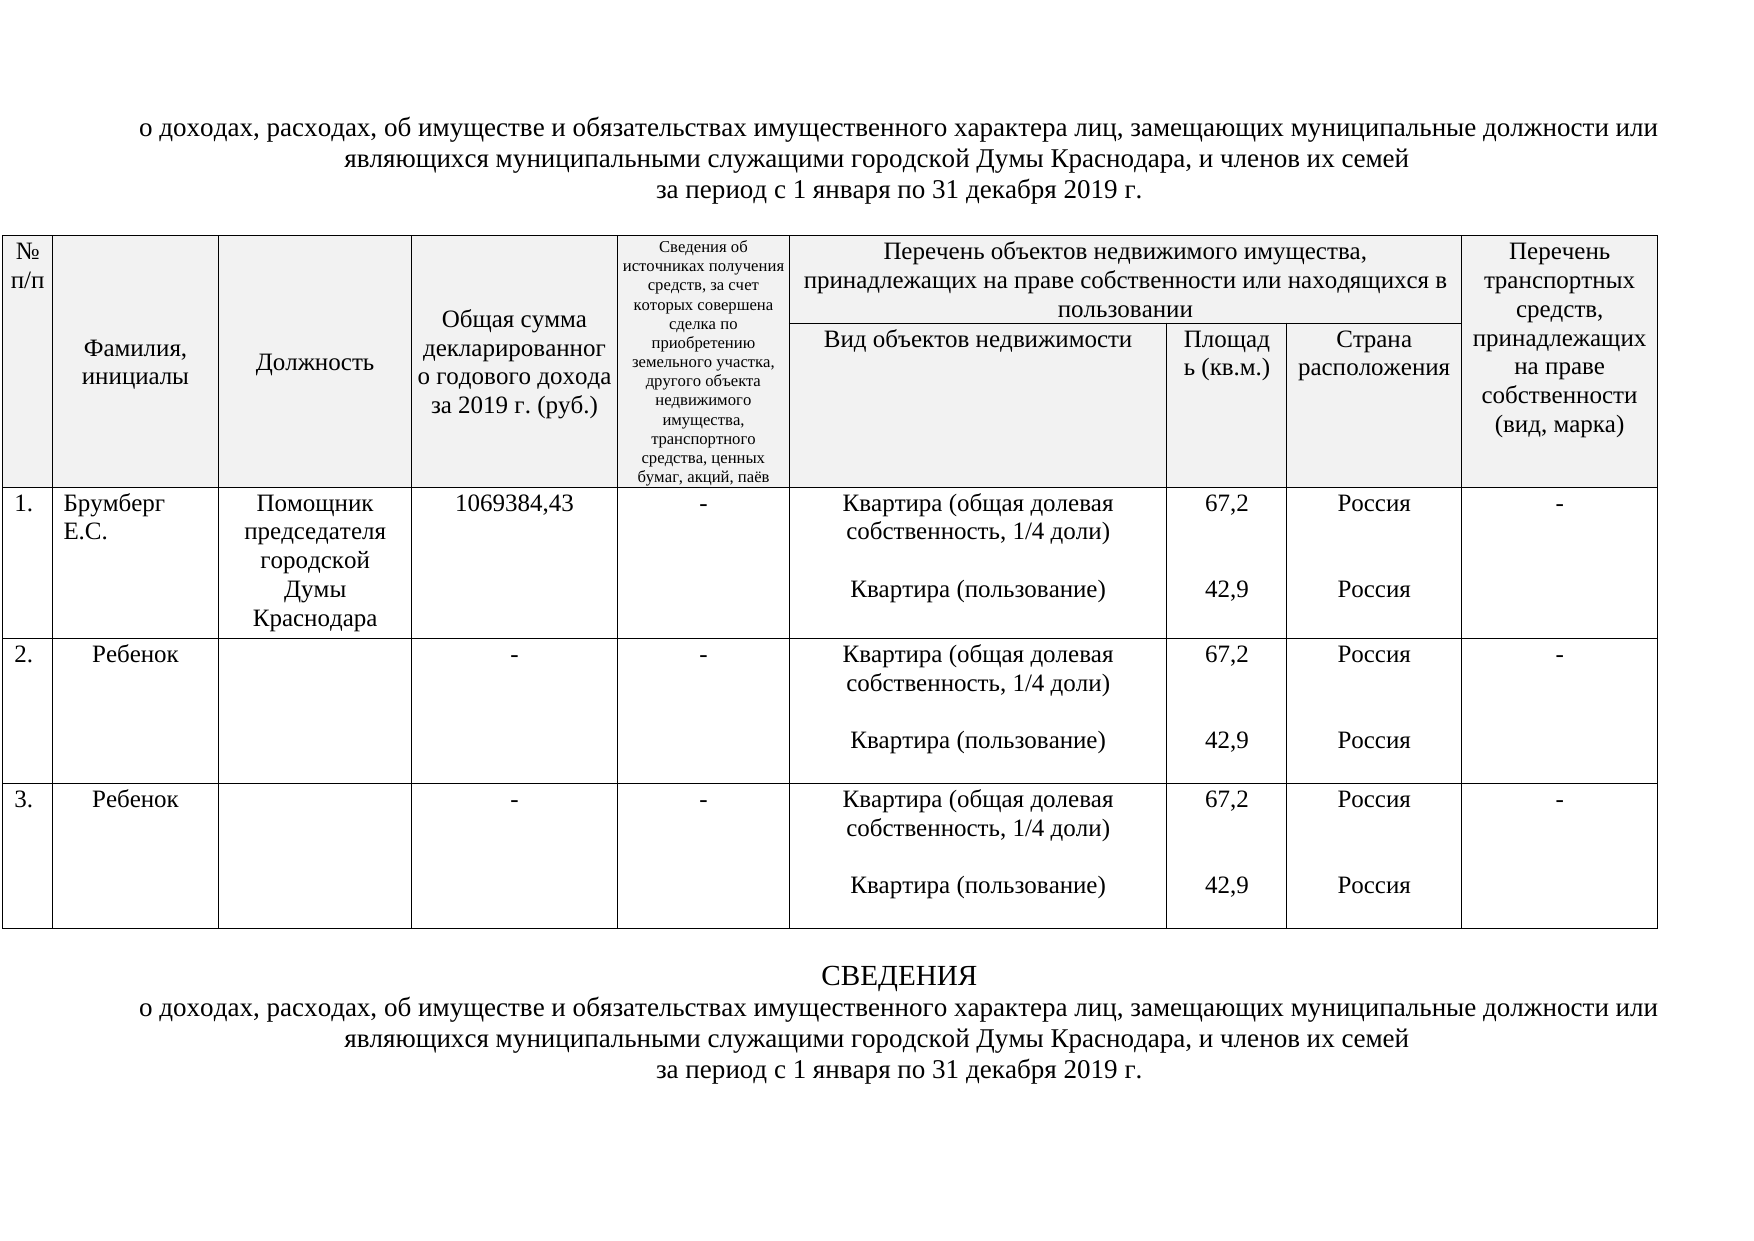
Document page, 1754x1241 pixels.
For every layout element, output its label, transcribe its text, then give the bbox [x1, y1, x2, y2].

table_cell - [1462, 784, 1657, 928]
table_cell 2. [3, 639, 52, 783]
table_cell Страна расположения [1287, 324, 1461, 487]
table_cell 3. [3, 784, 52, 928]
table_cell Брумберг Е.С. [53, 488, 218, 638]
table_cell 67,2 42,9 [1167, 488, 1286, 638]
table_header Перечень объектов недвижимого имущества, принадлежащих на праве собственности или находящихся в пользовании [790, 236, 1461, 323]
text за период с 1 января по 31 декабря 2019 г. [59, 1053, 1695, 1084]
table_cell Россия Россия [1287, 639, 1461, 783]
table_cell Квартира (общая долевая собственность, 1/4 доли) Квартира (пользование) [790, 488, 1166, 638]
text за период с 1 января по 31 декабря 2019 г. [59, 173, 1695, 204]
table_cell - [618, 639, 789, 783]
table_cell [219, 784, 411, 928]
table_cell 1069384,43 [412, 488, 617, 638]
table_cell 67,2 42,9 [1167, 784, 1286, 928]
table_cell 1. [3, 488, 52, 638]
table_cell Площадь (кв.м.) [1167, 324, 1286, 487]
table_header Перечень транспортных средств, принадлежащих на праве собственности (вид, марка) [1462, 236, 1657, 487]
table_cell - [1462, 488, 1657, 638]
table_header Общая сумма декларированного годового дохода за 2019 г. (руб.) [412, 236, 617, 487]
table_cell Помощник председателя городской Думы Краснодара [219, 488, 411, 638]
table_cell Россия Россия [1287, 488, 1461, 638]
table_cell - [412, 639, 617, 783]
table_header Должность [219, 236, 411, 487]
text о доходах, расходах, об имуществе и обязательствах имущественного характера лиц, замещающих муниципальные должности или являющихся муниципальными служащими городской Думы Краснодара, и членов их семей [59, 111, 1695, 173]
table_cell - [618, 488, 789, 638]
table_header Фамилия, инициалы [53, 236, 218, 487]
table_cell - [618, 784, 789, 928]
text о доходах, расходах, об имуществе и обязательствах имущественного характера лиц, замещающих муниципальные должности или являющихся муниципальными служащими городской Думы Краснодара, и членов их семей [59, 991, 1695, 1053]
table_header № п/п [3, 236, 52, 487]
table_cell [219, 639, 411, 783]
table_cell Ребенок [53, 784, 218, 928]
text СВЕДЕНИЯ [59, 958, 1695, 991]
table_cell Россия Россия [1287, 784, 1461, 928]
table_cell - [1462, 639, 1657, 783]
table_cell - [412, 784, 617, 928]
table_cell Вид объектов недвижимости [790, 324, 1166, 487]
table_cell 67,2 42,9 [1167, 639, 1286, 783]
table_header Сведения об источниках получения средств, за счет которых совершена сделка по приобретению земельного участка, другого объекта недвижимого имущества, транспортного средства, ценных бумаг, акций, паёв [618, 236, 789, 487]
table_cell Ребенок [53, 639, 218, 783]
table_cell Квартира (общая долевая собственность, 1/4 доли) Квартира (пользование) [790, 784, 1166, 928]
table_cell Квартира (общая долевая собственность, 1/4 доли) Квартира (пользование) [790, 639, 1166, 783]
